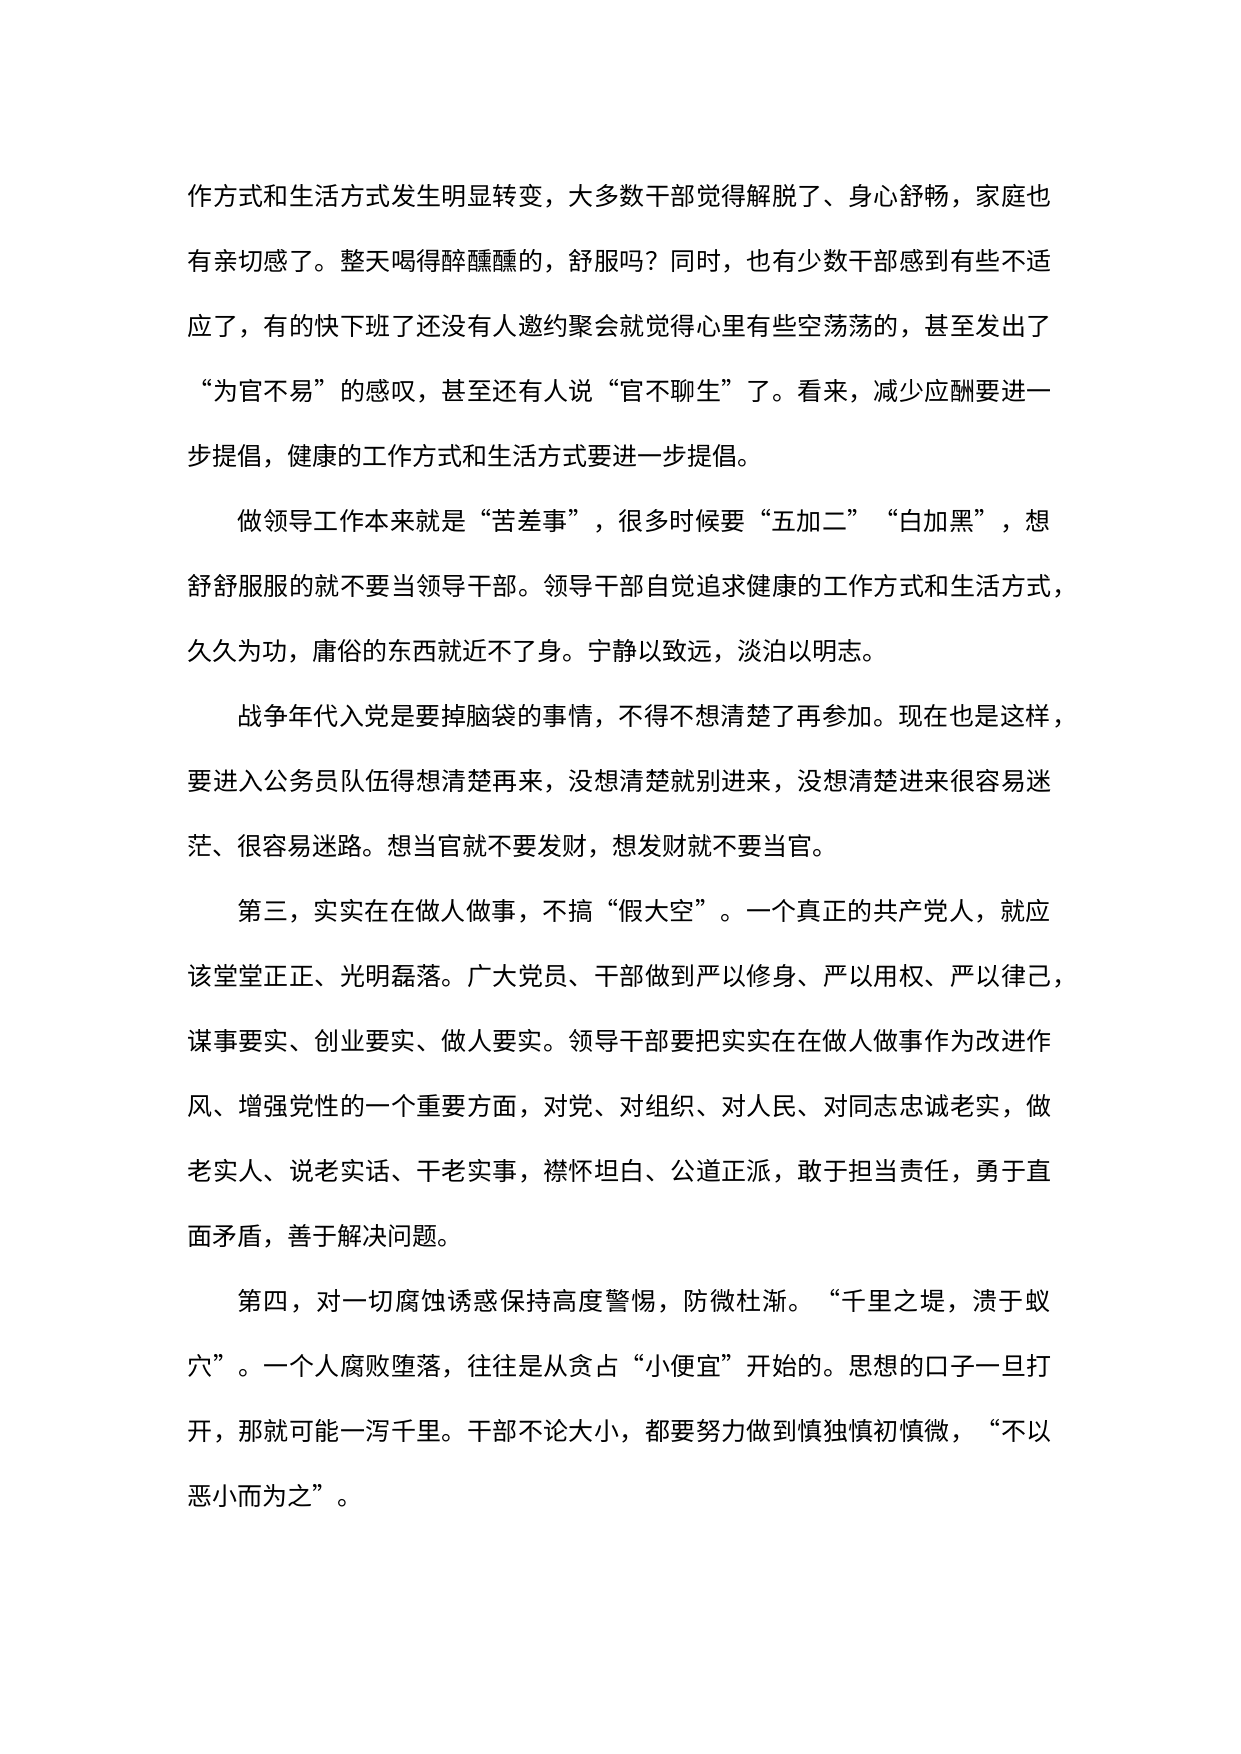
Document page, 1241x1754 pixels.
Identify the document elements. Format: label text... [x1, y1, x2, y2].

text 战争年代入党是要掉脑袋的事情，不得不想清楚了再参加。现在也是这样，要进入公务员队伍得想清楚再来，没想清楚就别进来，没想清楚进来很容易迷茫、很容易迷路。想当官就不要发财，想发财就不要当官。 [187, 682, 1053, 877]
text 第四，对一切腐蚀诱惑保持高度警惕，防微杜渐。“千里之堤，溃于蚁穴”。一个人腐败堕落，往往是从贪占“小便宜”开始的。思想的口子一旦打开，那就可能一泻千里。干部不论大小，都要努力做到慎独慎初慎微，“不以恶小而为之”。 [187, 1267, 1053, 1527]
text 第三，实实在在做人做事，不搞“假大空”。一个真正的共产党人，就应该堂堂正正、光明磊落。广大党员、干部做到严以修身、严以用权、严以律己，谋事要实、创业要实、做人要实。领导干部要把实实在在做人做事作为改进作风、增强党性的一个重要方面，对党、对组织、对人民、对同志忠诚老实，做老实人、说老实话、干老实事，襟怀坦白、公道正派，敢于担当责任，勇于直面矛盾，善于解决问题。 [187, 877, 1053, 1267]
text 做领导工作本来就是“苦差事”，很多时候要“五加二”“白加黑”，想舒舒服服的就不要当领导干部。领导干部自觉追求健康的工作方式和生活方式，久久为功，庸俗的东西就近不了身。宁静以致远，淡泊以明志。 [187, 487, 1053, 682]
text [187, 162, 1053, 487]
